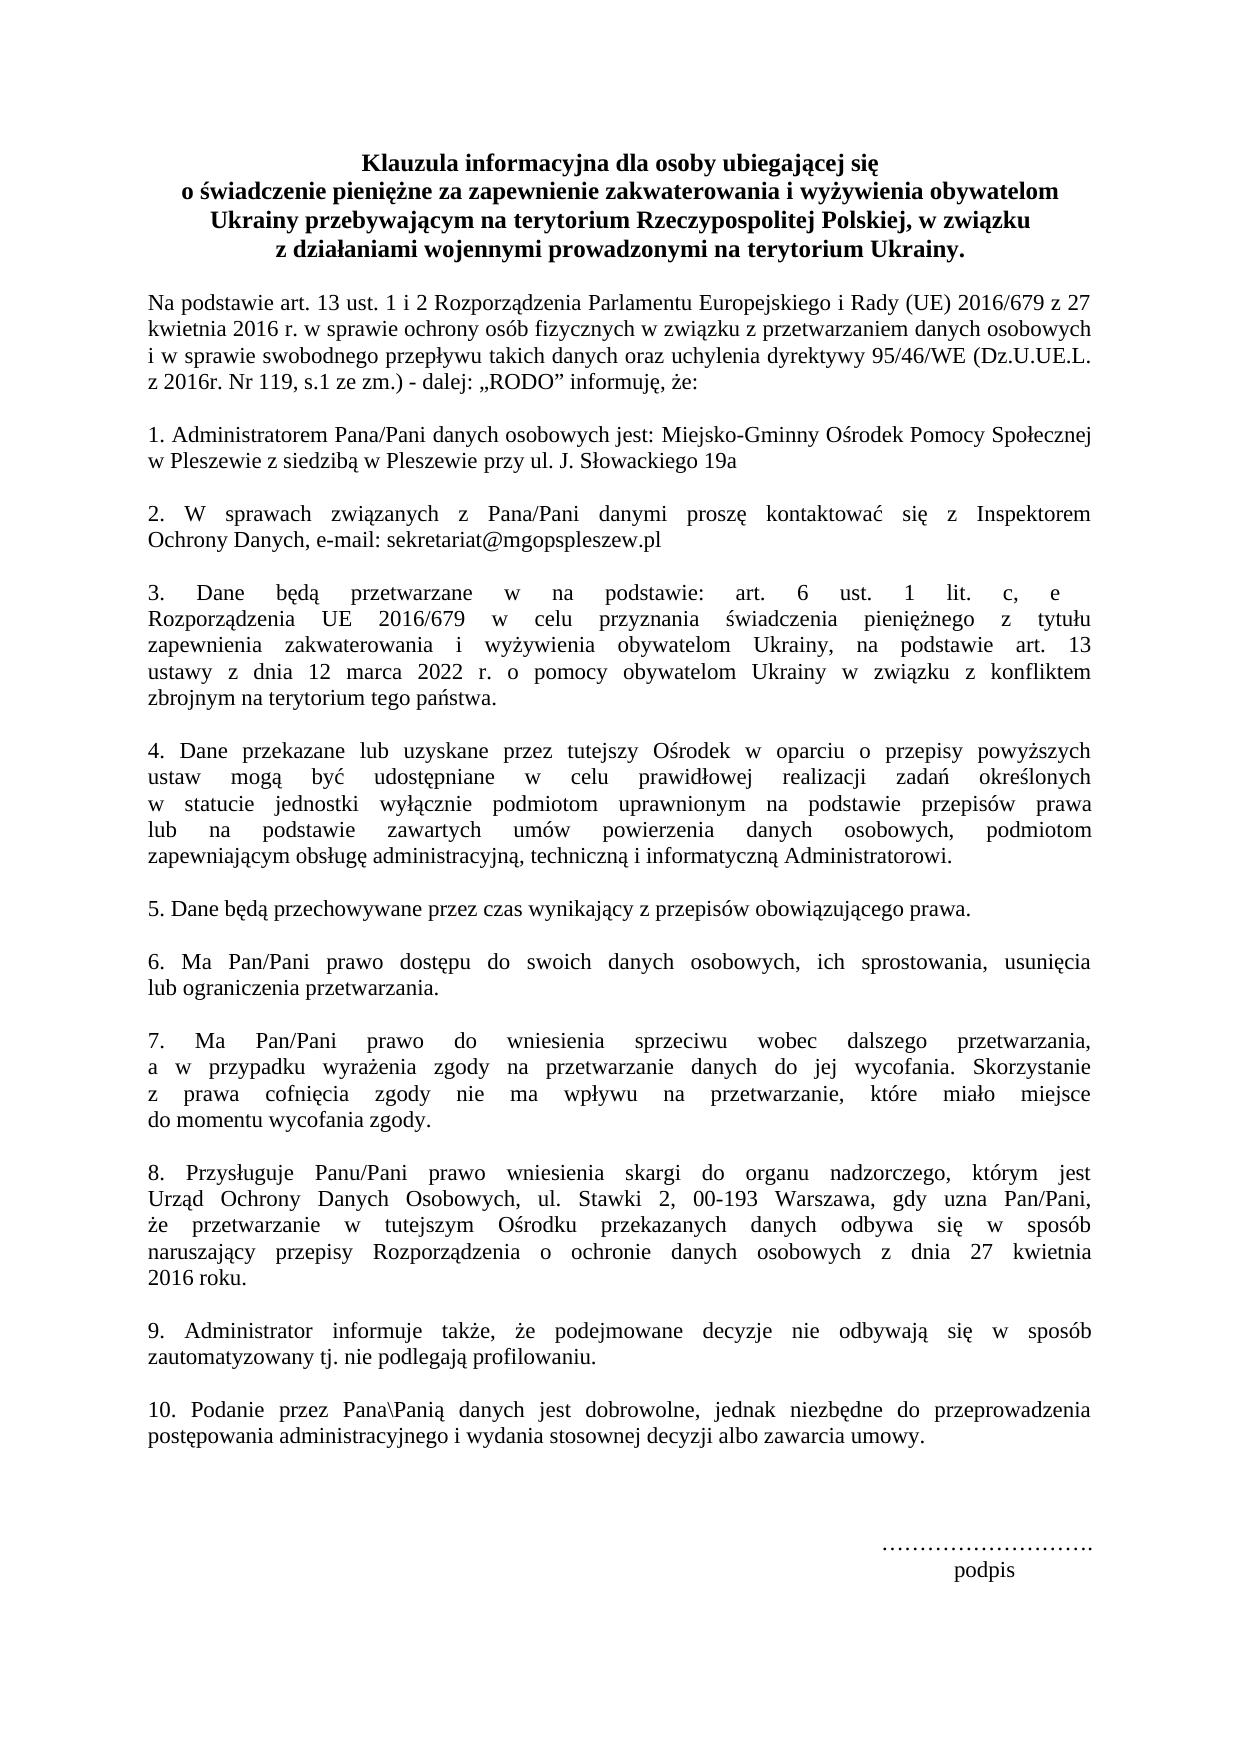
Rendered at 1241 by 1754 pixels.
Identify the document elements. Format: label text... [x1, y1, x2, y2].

text 1. Administratorem Pana/Pani danych osobowych jest: Miejsko-Gminny Ośrodek Pomocy Społecznej w Pleszewie z siedzibą w Pleszewie przy ul. J. Słowackiego 19a [148, 394, 1093, 473]
text 3. Dane będą przetwarzane w na podstawie: art. 6 ust. 1 lit. c, e Rozporządzenia UE 2016/679 w celu przyznania świadczenia pieniężnego z tytułu zapewnienia zakwaterowania i wyżywienia obywatelom Ukrainy, na podstawie art. 13 ustawy z dnia 12 marca 2022 r. o pomocy obywatelom Ukrainy w związku z konfliktem zbrojnym na terytorium tego państwa. [148, 552, 1093, 711]
text 5. Dane będą przechowywane przez czas wynikający z przepisów obowiązującego prawa. [148, 869, 1093, 921]
text Na podstawie art. 13 ust. 1 i 2 Rozporządzenia Parlamentu Europejskiego i Rady (UE) 2016/679 z 27 kwietnia 2016 r. w sprawie ochrony osób fizycznych w związku z przetwarzaniem danych osobowych i w sprawie swobodnego przepływu takich danych oraz uchylenia dyrektywy 95/46/WE (Dz.U.UE.L. z 2016r. Nr 119, s.1 ze zm.) - dalej: „RODO” informuję, że: [148, 263, 1093, 394]
text 6. Ma Pan/Pani prawo dostępu do swoich danych osobowych, ich sprostowania, usunięcia lub ograniczenia przetwarzania. [148, 921, 1093, 1001]
text Klauzula informacyjna dla osoby ubiegającej się [148, 148, 1093, 176]
text 4. Dane przekazane lub uzyskane przez tutejszy Ośrodek w oparciu o przepisy powyższych ustaw mogą być udostępniane w celu prawidłowej realizacji zadań określonych w statucie jednostki wyłącznie podmiotom uprawnionym na podstawie przepisów prawa lub na podstawie zawartych umów powierzenia danych osobowych, podmiotom zapewniającym obsługę administracyjną, techniczną i informatyczną Administratorowi. [148, 711, 1093, 869]
text 8. Przysługuje Panu/Pani prawo wniesienia skargi do organu nadzorczego, którym jest Urząd Ochrony Danych Osobowych, ul. Stawki 2, 00-193 Warszawa, gdy uzna Pan/Pani, że przetwarzanie w tutejszym Ośrodku przekazanych danych odbywa się w sposób naruszający przepisy Rozporządzenia o ochronie danych osobowych z dnia 27 kwietnia 2016 roku. [148, 1132, 1093, 1290]
text 10. Podanie przez Pana\Panią danych jest dobrowolne, jednak niezbędne do przeprowadzenia postępowania administracyjnego i wydania stosownej decyzji albo zawarcia umowy. [148, 1369, 1093, 1448]
text ………………………. [148, 1529, 1093, 1556]
text 2. W sprawach związanych z Pana/Pani danymi proszę kontaktować się z Inspektorem Ochrony Danych, e-mail: sekretariat@mgopspleszew.pl [148, 473, 1093, 552]
text 7. Ma Pan/Pani prawo do wniesienia sprzeciwu wobec dalszego przetwarzania, a w przypadku wyrażenia zgody na przetwarzanie danych do jej wycofania. Skorzystanie z prawa cofnięcia zgody nie ma wpływu na przetwarzanie, które miało miejsce do momentu wycofania zgody. [148, 1001, 1093, 1132]
text podpis [148, 1556, 1093, 1582]
text 9. Administrator informuje także, że podejmowane decyzje nie odbywają się w sposób zautomatyzowany tj. nie podlegają profilowaniu. [148, 1290, 1093, 1369]
text o świadczenie pieniężne za zapewnienie zakwaterowania i wyżywienia obywatelom Ukrainy przebywającym na terytorium Rzeczypospolitej Polskiej, w związku z działaniami wojennymi prowadzonymi na terytorium Ukrainy. [148, 176, 1093, 263]
